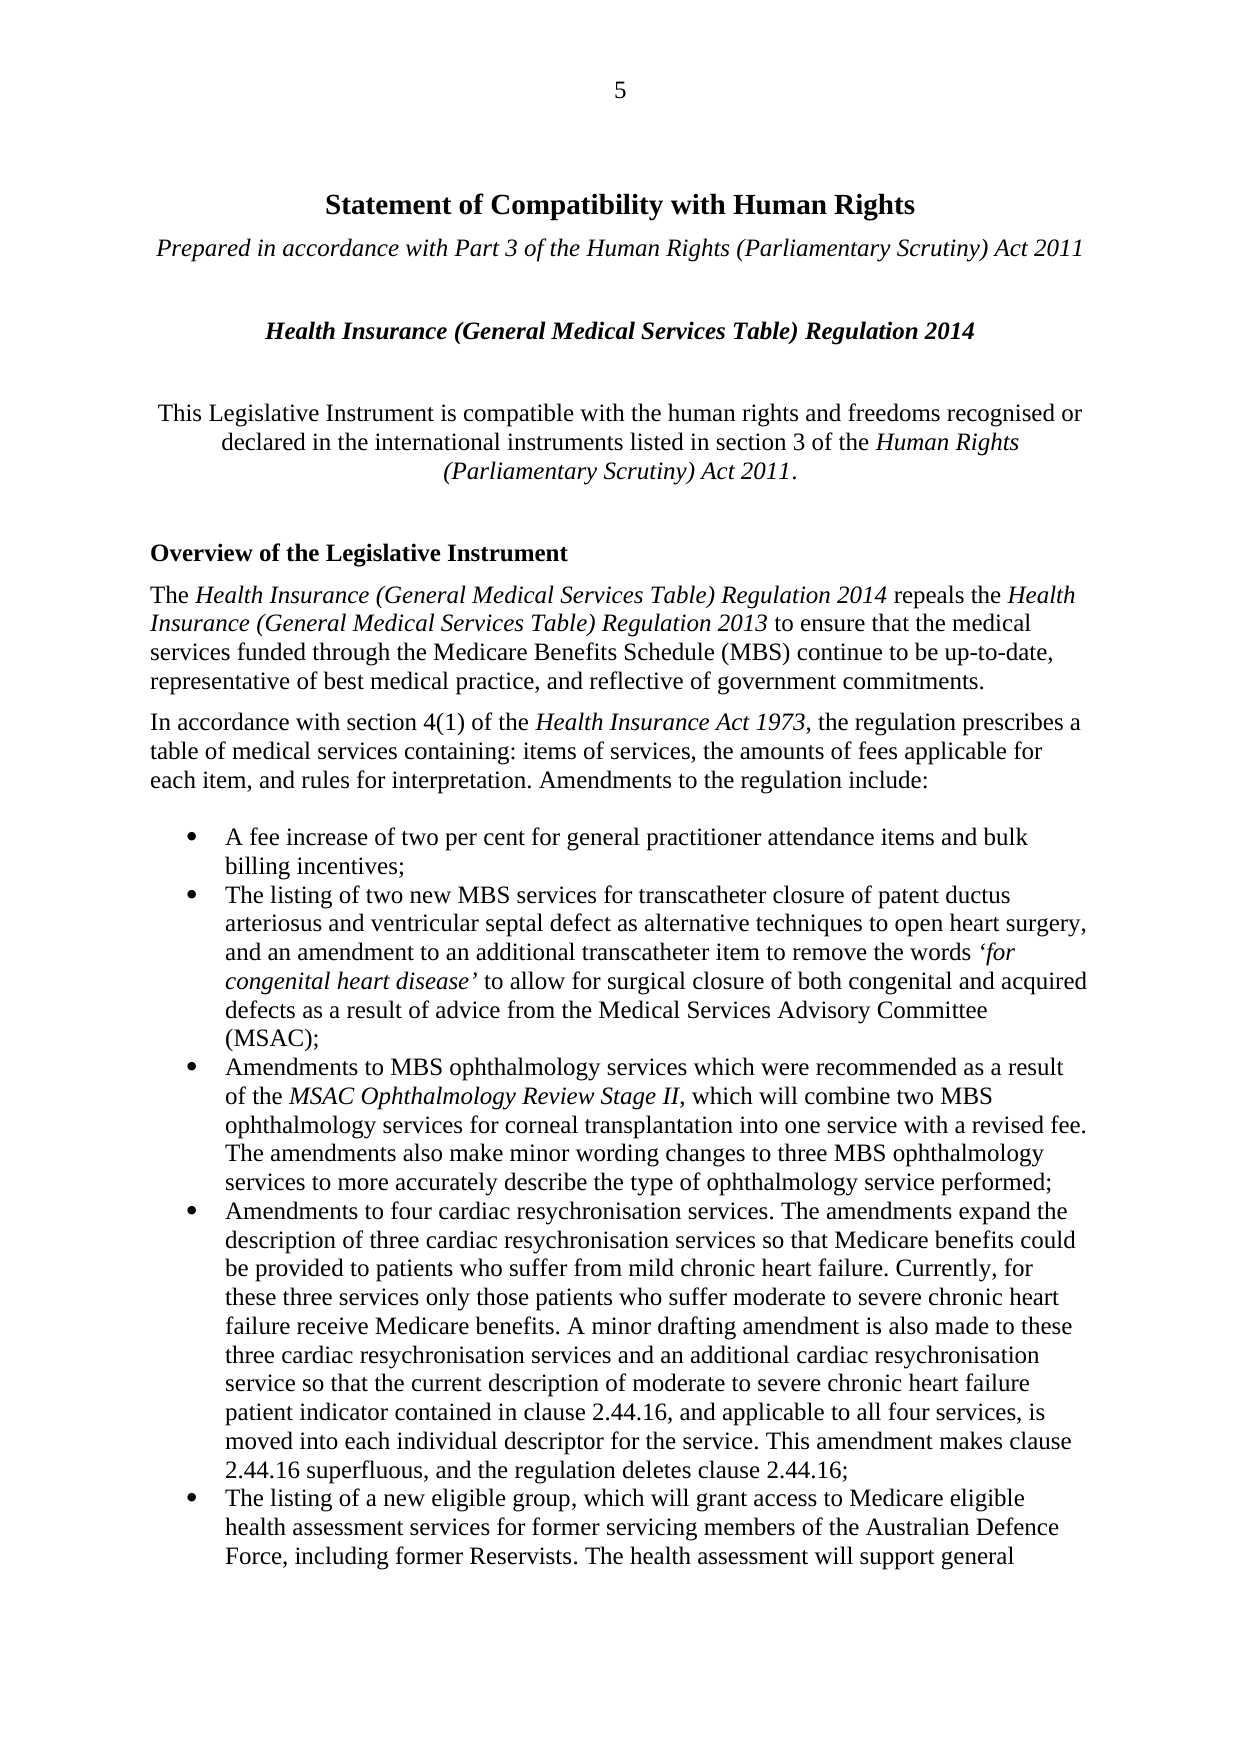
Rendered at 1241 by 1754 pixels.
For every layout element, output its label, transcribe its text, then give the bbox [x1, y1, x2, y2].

text Health Insurance (General Medical Services Table) Regulation 2014 [150, 316, 1090, 345]
list Amendments to MBS ophthalmology services which were recommended as a result of the MSAC Ophthalmology Review Stage II, which will combine two MBS ophthalmology services for corneal transplantation into one service with a revised fee. The amendments also make minor wording changes to three MBS ophthalmology services to more accurately describe the type of ophthalmology service performed; [187, 1052, 1090, 1196]
text (MSAC); [225, 1023, 1090, 1052]
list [187, 1483, 1090, 1570]
text This Legislative Instrument is compatible with the human rights and freedoms recognised or declared in the international instruments listed in section 3 of the Human Rights (Parliamentary Scrutiny) Act 2011. [150, 398, 1090, 485]
text The Health Insurance (General Medical Services Table) Regulation 2014 repeals the Health Insurance (General Medical Services Table) Regulation 2013 to ensure that the medical services funded through the Medicare Benefits Schedule (MBS) continue to be up-to-date, representative of best medical practice, and reflective of government commitments. [150, 580, 1090, 695]
text Overview of the Legislative Instrument [150, 538, 1090, 567]
text Prepared in accordance with Part 3 of the Human Rights (Parliamentary Scrutiny) Act 2011 [150, 233, 1090, 262]
list Amendments to four cardiac resychronisation services. The amendments expand the description of three cardiac resychronisation services so that Medicare benefits could be provided to patients who suffer from mild chronic heart failure. Currently, for these three services only those patients who suffer moderate to severe chronic heart failure receive Medicare benefits. A minor drafting amendment is also made to these three cardiac resychronisation services and an additional cardiac resychronisation service so that the current description of moderate to severe chronic heart failure patient indicator contained in clause 2.44.16, and applicable to all four services, is moved into each individual descriptor for the service. This amendment makes clause 2.44.16 superfluous, and the regulation deletes clause 2.44.16; [187, 1196, 1090, 1483]
list A fee increase of two per cent for general practitioner attendance items and bulk billing incentives; [187, 822, 1090, 880]
list The listing of two new MBS services for transcatheter closure of patent ductus arteriosus and ventricular septal defect as alternative techniques to open heart surgery, and an amendment to an additional transcatheter item to remove the words ‘for congenital heart disease’ to allow for surgical closure of both congenital and acquired defects as a result of advice from the Medical Services Advisory Committee [187, 880, 1090, 1023]
text Statement of Compatibility with Human Rights [150, 187, 1090, 221]
text In accordance with section 4(1) of the Health Insurance Act 1973, the regulation prescribes a table of medical services containing: items of services, the amounts of fees applicable for each item, and rules for interpretation. Amendments to the regulation include: [150, 707, 1090, 793]
